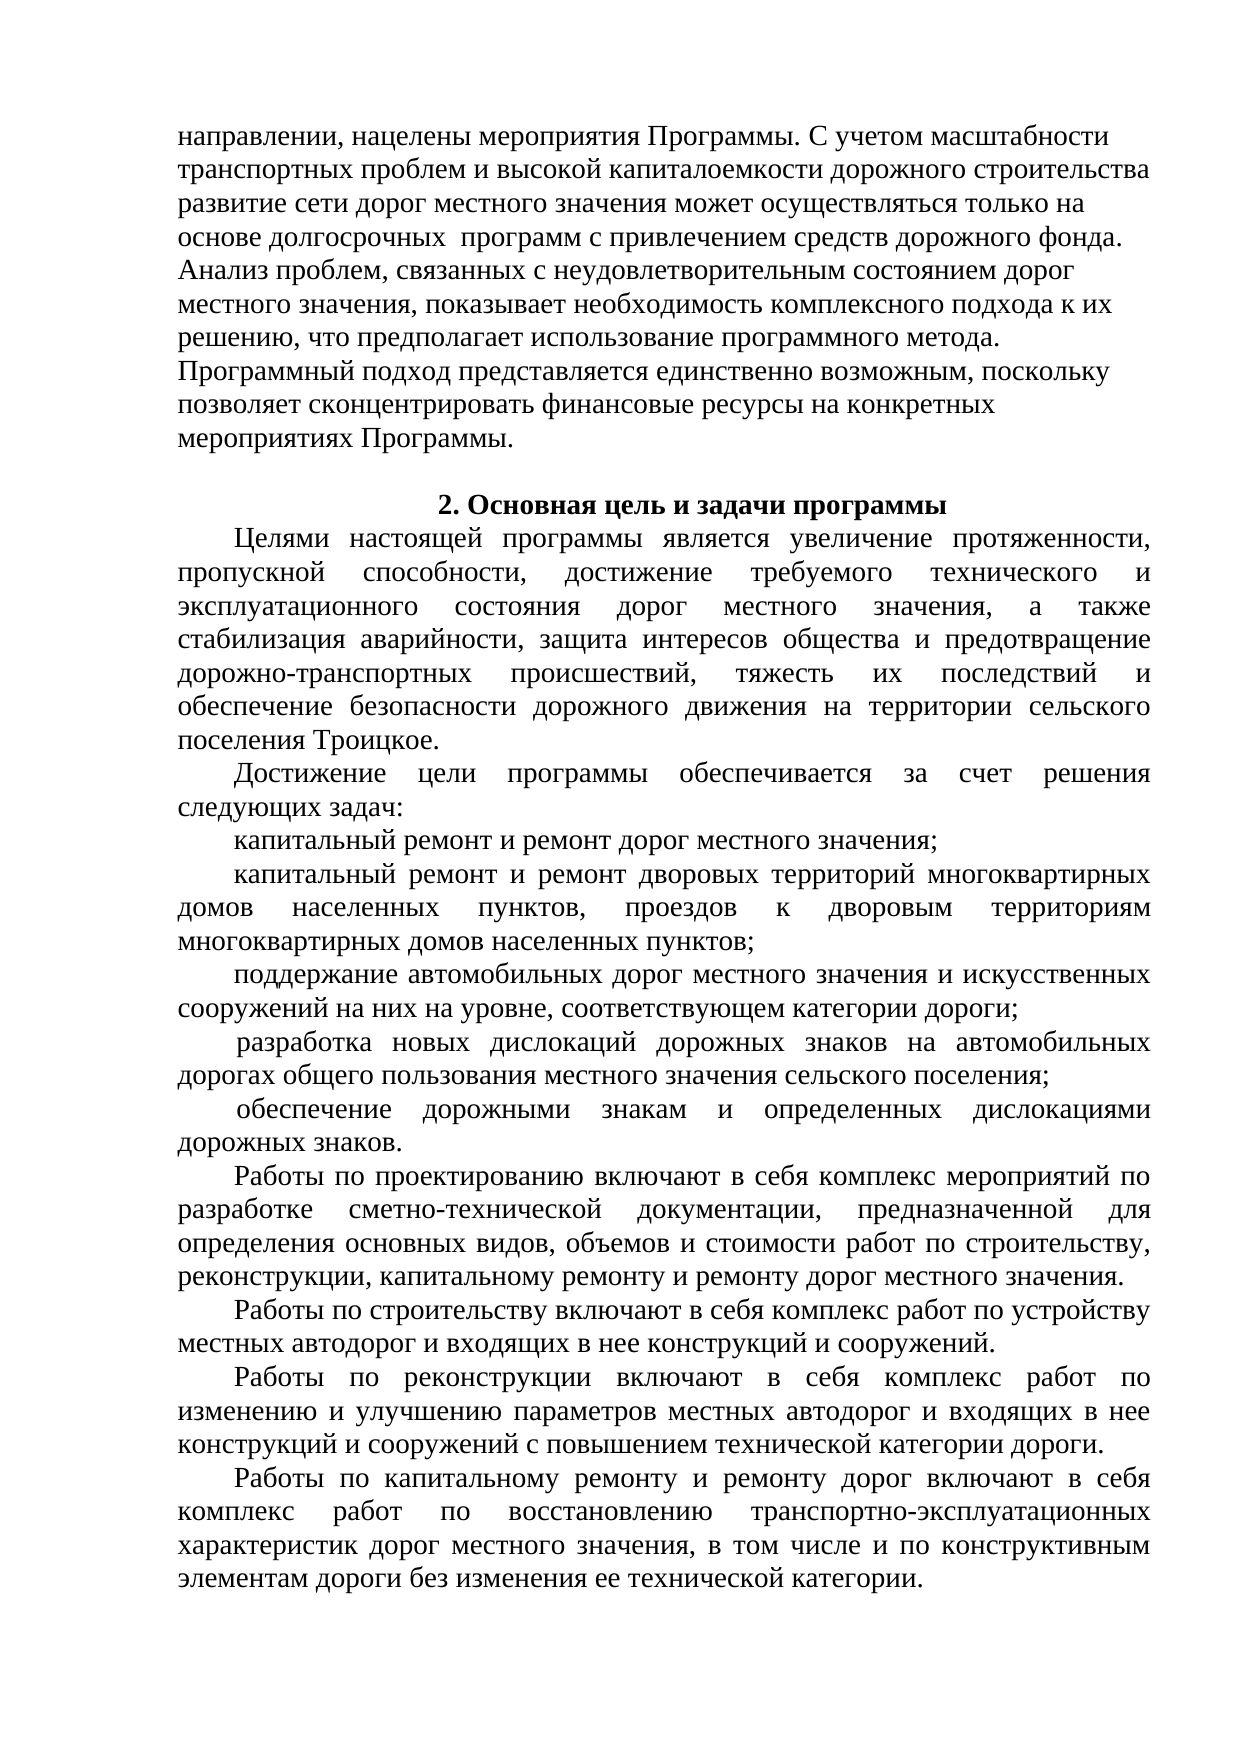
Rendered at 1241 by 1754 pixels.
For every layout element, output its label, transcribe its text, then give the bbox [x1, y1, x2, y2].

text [177, 118, 1152, 453]
text капитальный ремонт и ремонт дорог местного значения; [177, 822, 1152, 856]
text поддержание автомобильных дорог местного значения и искусственных сооружений на них на уровне, соответствующем категории дороги; [177, 957, 1152, 1024]
text капитальный ремонт и ремонт дворовых территорий многоквартирных домов населенных пунктов, проездов к дворовым территориям многоквартирных домов населенных пунктов; [177, 856, 1152, 957]
text Целями настоящей программы является увеличение протяженности, пропускной способности, достижение требуемого технического и эксплуатационного состояния дорог местного значения, а также стабилизация аварийности, защита интересов общества и предотвращение дорожно-транспортных происшествий, тяжесть их последствий и обеспечение безопасности дорожного движения на территории сельского поселения Троицкое. [177, 521, 1152, 755]
text 2. Основная цель и задачи программы [177, 487, 1152, 521]
text Работы по реконструкции включают в себя комплекс работ по изменению и улучшению параметров местных автодорог и входящих в нее конструкций и сооружений с повышением технической категории дороги. [177, 1359, 1152, 1460]
text Работы по капитальному ремонту и ремонту дорог включают в себя комплекс работ по восстановлению транспортно-эксплуатационных характеристик дорог местного значения, в том числе и по конструктивным элементам дороги без изменения ее технической категории. [177, 1460, 1152, 1594]
text обеспечение дорожными знакам и определенных дислокациями дорожных знаков. [177, 1091, 1152, 1158]
text Работы по проектированию включают в себя комплекс мероприятий по разработке сметно-технической документации, предназначенной для определения основных видов, объемов и стоимости работ по строительству, реконструкции, капитальному ремонту и ремонту дорог местного значения. [177, 1158, 1152, 1292]
text Достижение цели программы обеспечивается за счет решения следующих задач: [177, 755, 1152, 822]
text Работы по строительству включают в себя комплекс работ по устройству местных автодорог и входящих в нее конструкций и сооружений. [177, 1292, 1152, 1359]
text разработка новых дислокаций дорожных знаков на автомобильных дорогах общего пользования местного значения сельского поселения; [177, 1024, 1152, 1091]
